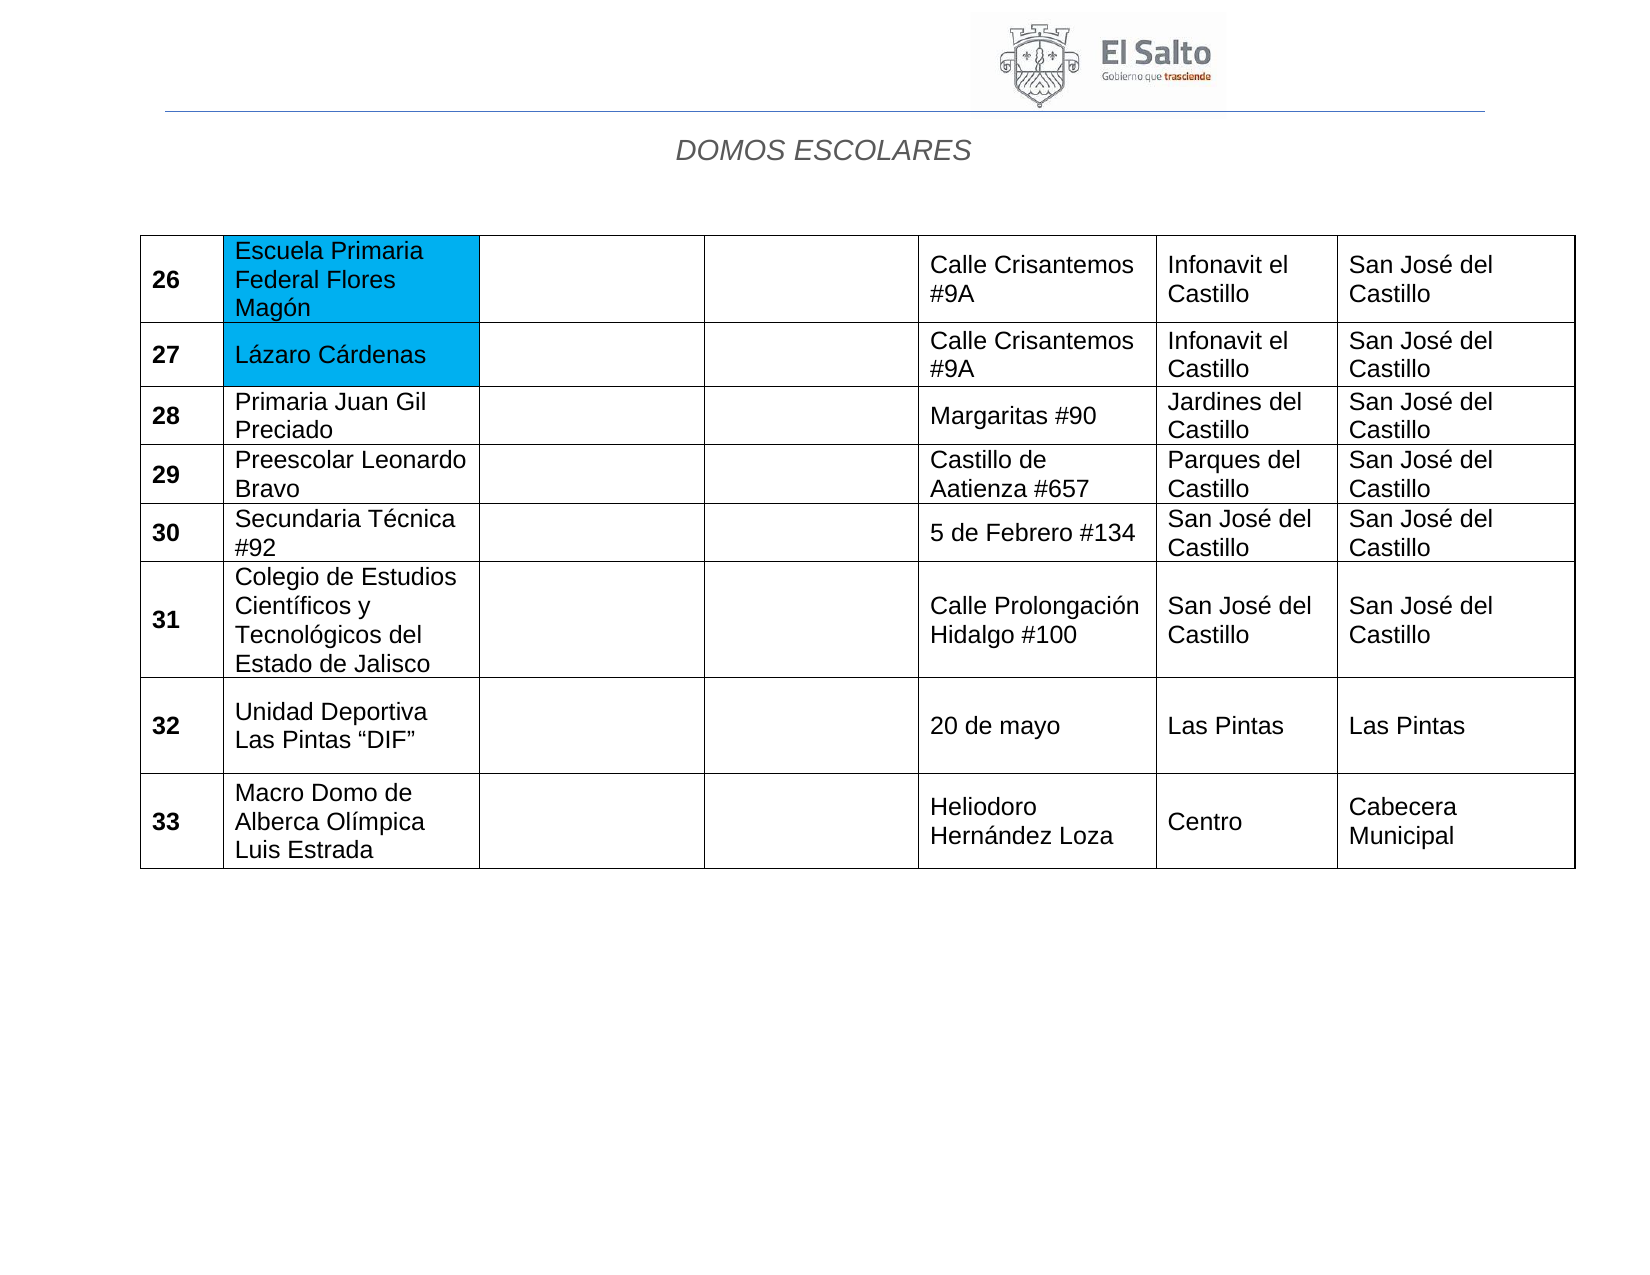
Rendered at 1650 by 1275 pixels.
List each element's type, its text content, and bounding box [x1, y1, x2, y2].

table_cell Margaritas #90 [919, 387, 1156, 444]
table_cell [480, 387, 704, 444]
table_cell San José del Castillo [1338, 445, 1574, 503]
table_cell Parques del Castillo [1157, 445, 1337, 503]
picture [970, 112, 1227, 119]
table_cell 32 [141, 678, 223, 773]
table_cell [480, 445, 704, 503]
table_cell San José del Castillo [1338, 387, 1574, 444]
table_cell San José del Castillo [1338, 323, 1574, 386]
table_cell Las Pintas [1157, 678, 1337, 773]
table_cell 33 [141, 774, 223, 868]
table_cell Infonavit el Castillo [1157, 236, 1337, 322]
table_cell Infonavit el Castillo [1157, 323, 1337, 386]
table_cell 27 [141, 323, 223, 386]
table_cell Las Pintas [1338, 678, 1574, 773]
table_cell [480, 774, 704, 868]
table_cell 26 [141, 236, 223, 322]
table_cell 28 [141, 387, 223, 444]
table_cell [705, 678, 918, 773]
table_cell Cabecera Municipal [1338, 774, 1574, 868]
table_cell Heliodoro Hernández Loza [919, 774, 1156, 868]
table_cell Colegio de Estudios Científicos y Tecnológicos del Estado de Jalisco [224, 562, 479, 677]
table_cell San José del Castillo [1157, 504, 1337, 561]
table_cell Lázaro Cárdenas [224, 323, 479, 386]
table_cell [705, 445, 918, 503]
table_cell [705, 774, 918, 868]
table_cell [480, 323, 704, 386]
picture [970, 12, 1227, 111]
table_cell Macro Domo de Alberca Olímpica Luis Estrada [224, 774, 479, 868]
table_cell 29 [141, 445, 223, 503]
table_cell 20 de mayo [919, 678, 1156, 773]
table_cell 31 [141, 562, 223, 677]
table_cell San José del Castillo [1338, 236, 1574, 322]
table_cell San José del Castillo [1338, 562, 1574, 677]
table_cell Calle Crisantemos #9A [919, 236, 1156, 322]
table_cell Primaria Juan Gil Preciado [224, 387, 479, 444]
table_cell [705, 504, 918, 561]
table_cell Escuela Primaria Federal Flores Magón [224, 236, 479, 322]
table_cell San José del Castillo [1338, 504, 1574, 561]
table_cell Secundaria Técnica #92 [224, 504, 479, 561]
table_cell [480, 562, 704, 677]
table_cell [705, 236, 918, 322]
table_cell [480, 504, 704, 561]
table_cell 5 de Febrero #134 [919, 504, 1156, 561]
table_cell Calle Prolongación Hidalgo #100 [919, 562, 1156, 677]
table_cell [480, 678, 704, 773]
table_cell Calle Crisantemos #9A [919, 323, 1156, 386]
table_cell Centro [1157, 774, 1337, 868]
table_cell 30 [141, 504, 223, 561]
table_cell [705, 387, 918, 444]
table_cell [480, 236, 704, 322]
table_cell Preescolar Leonardo Bravo [224, 445, 479, 503]
table_cell [705, 562, 918, 677]
table_cell Castillo de Aatienza #657 [919, 445, 1156, 503]
table_cell Unidad Deportiva Las Pintas “DIF” [224, 678, 479, 773]
table_cell Jardines del Castillo [1157, 387, 1337, 444]
table_cell [705, 323, 918, 386]
table_cell San José del Castillo [1157, 562, 1337, 677]
